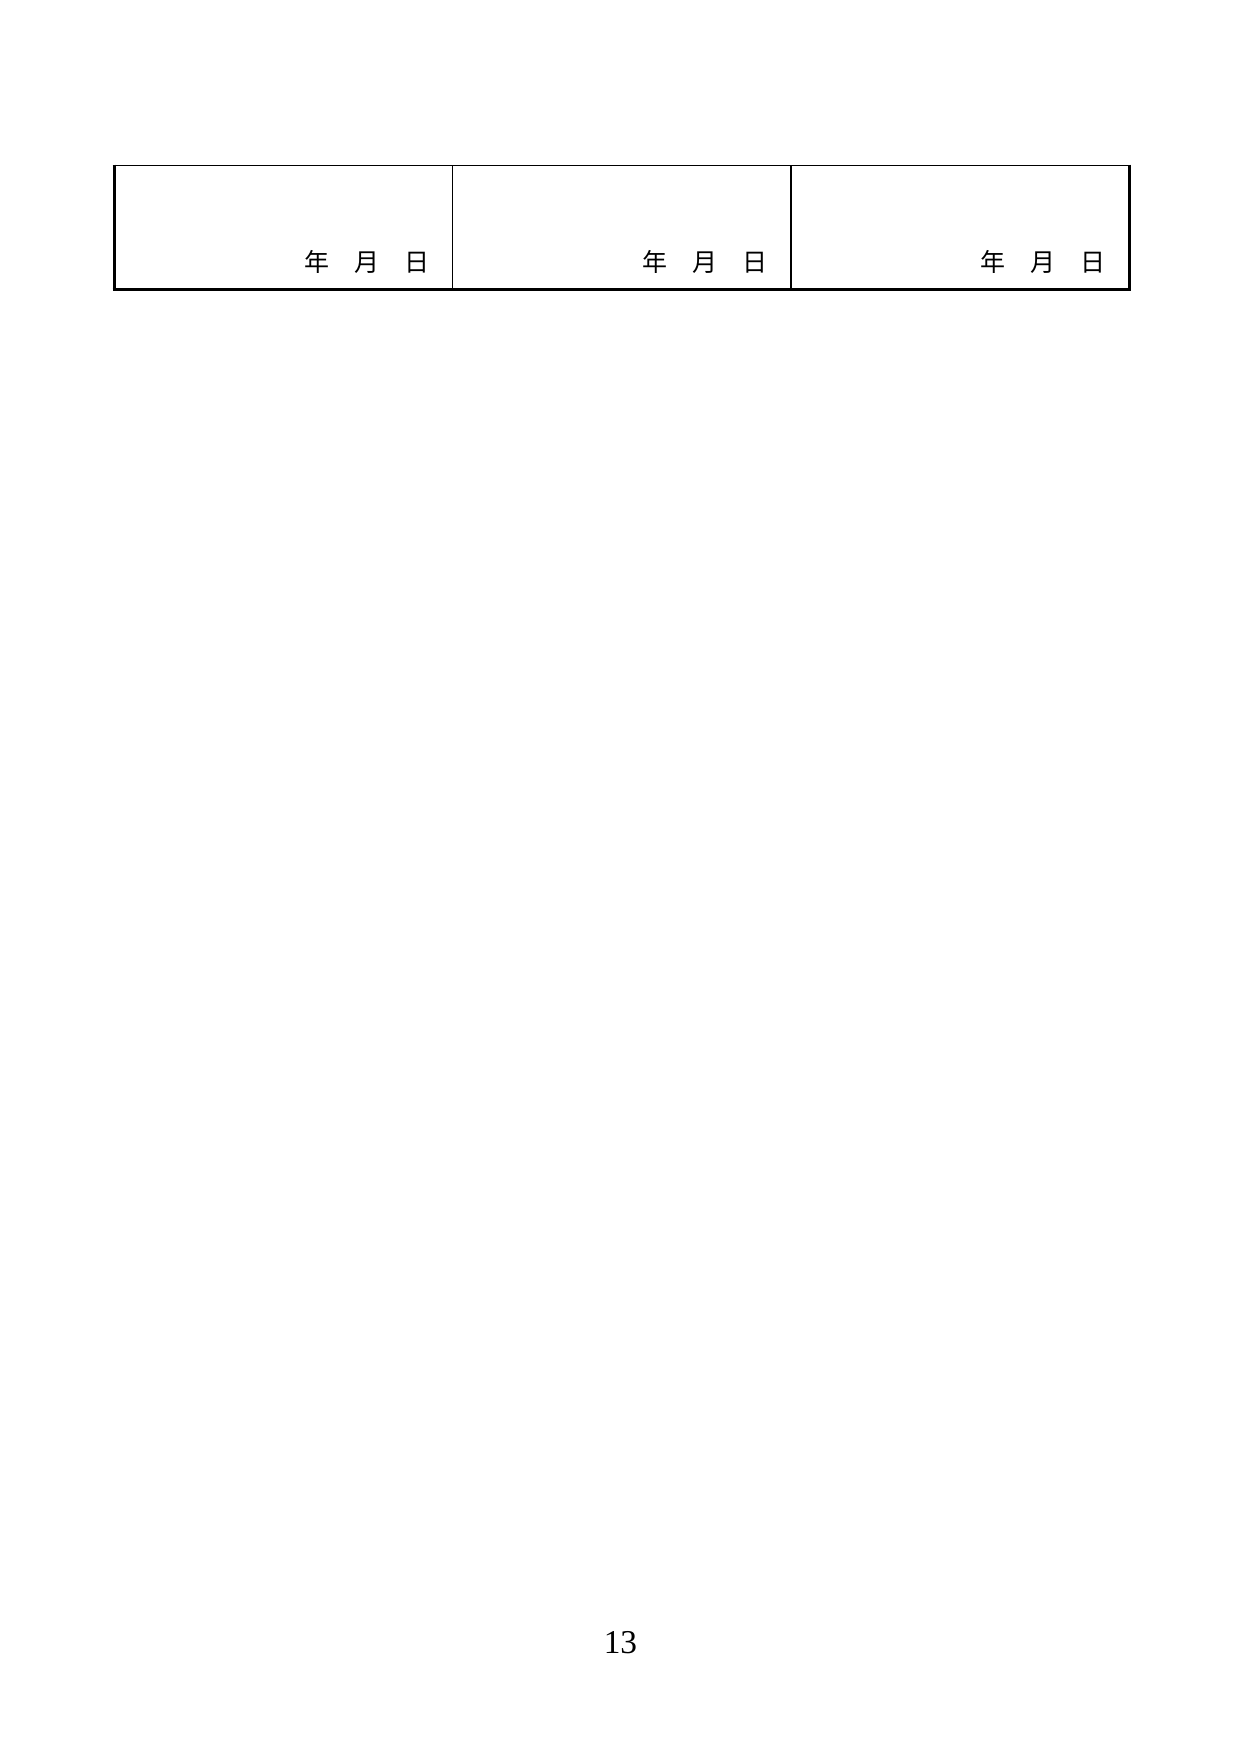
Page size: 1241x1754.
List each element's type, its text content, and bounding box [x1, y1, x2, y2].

table_cell 年 月 日 [792, 166, 1128, 288]
table_cell 年 月 日 [453, 166, 790, 288]
table_cell 年 月 日 [116, 166, 452, 288]
